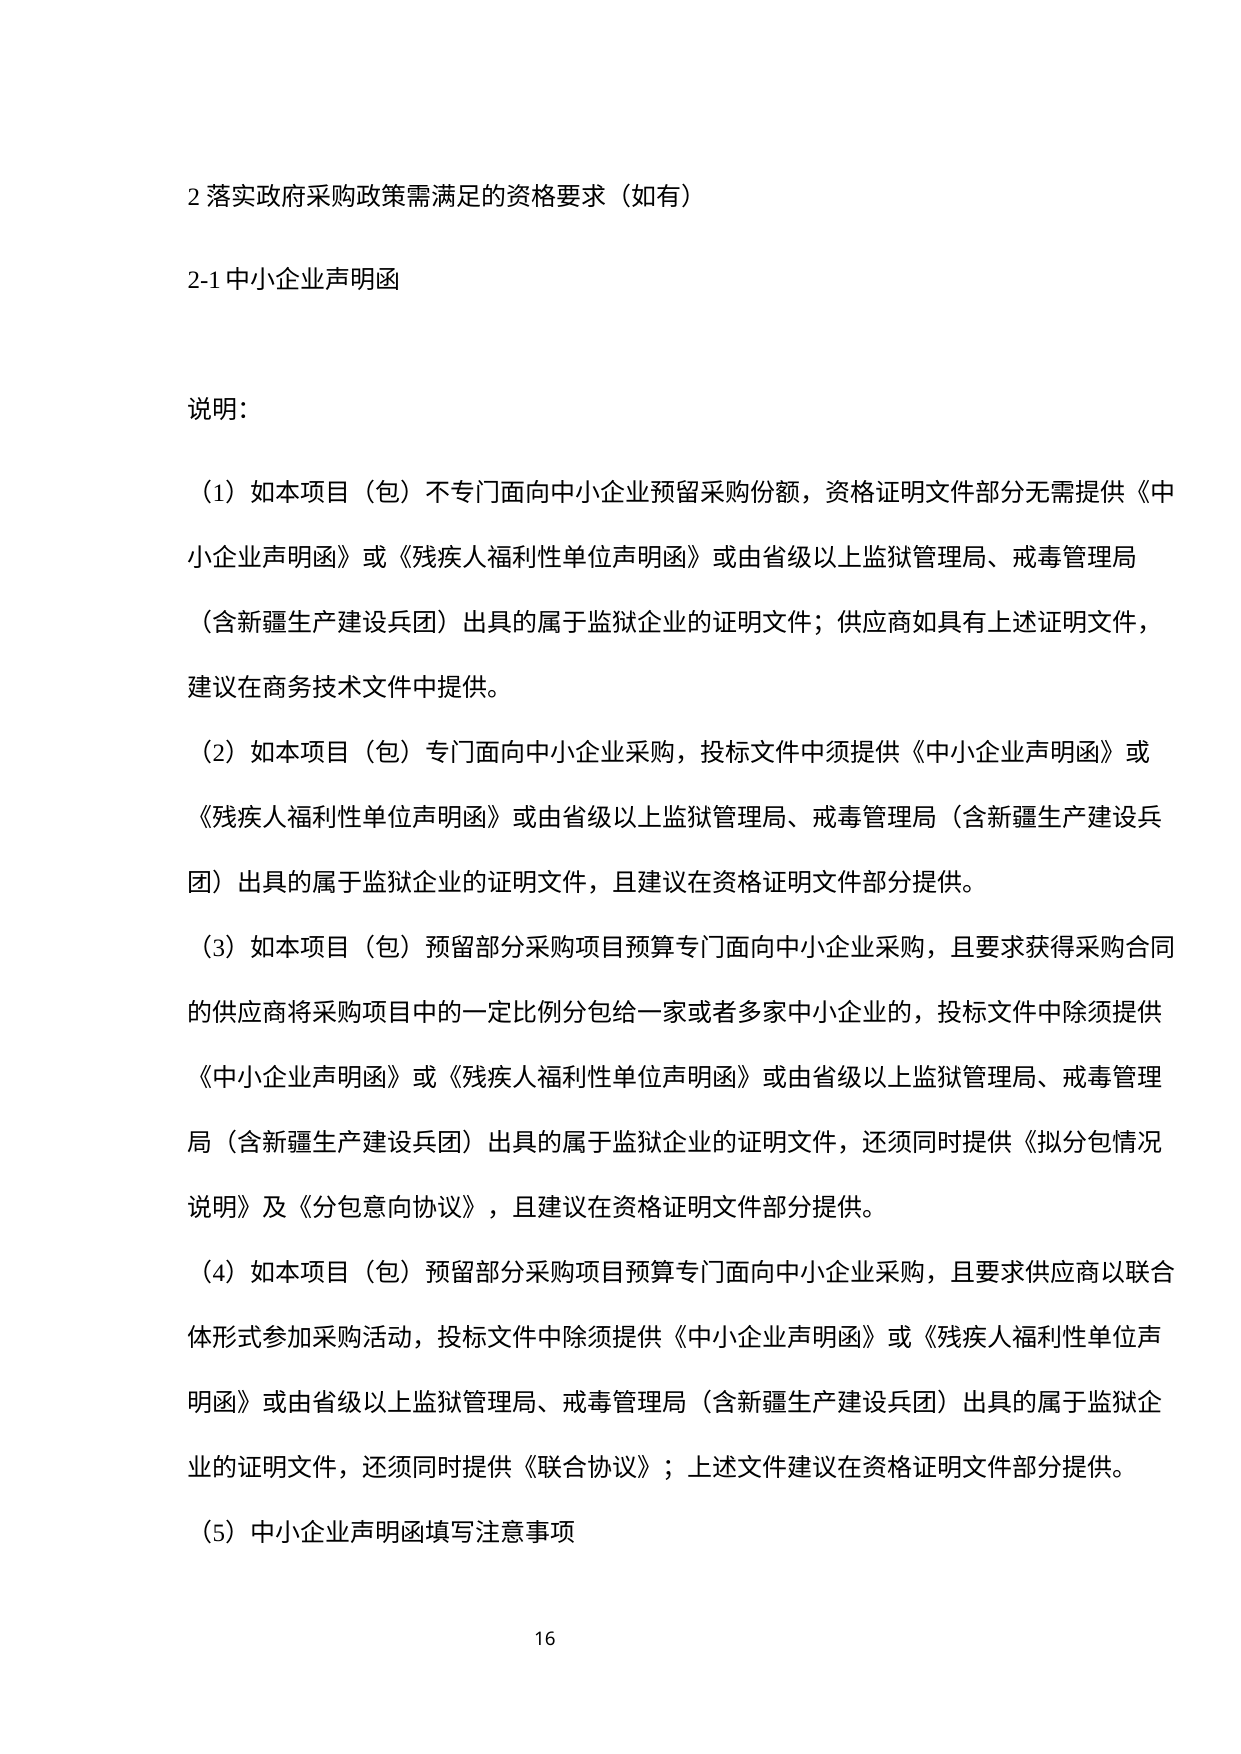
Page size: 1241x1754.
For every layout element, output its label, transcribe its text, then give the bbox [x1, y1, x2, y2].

text 说明： [187, 375, 1181, 440]
text （4）如本项目（包）预留部分采购项目预算专门面向中小企业采购，且要求供应商以联合体形式参加采购活动，投标文件中除须提供《中小企业声明函》或《残疾人福利性单位声明函》或由省级以上监狱管理局、戒毒管理局（含新疆生产建设兵团）出具的属于监狱企业的证明文件，还须同时提供《联合协议》；上述文件建议在资格证明文件部分提供。 [187, 1238, 1181, 1498]
text 2 落实政府采购政策需满足的资格要求（如有） [187, 162, 1181, 227]
text （1）如本项目（包）不专门面向中小企业预留采购份额，资格证明文件部分无需提供《中小企业声明函》或《残疾人福利性单位声明函》或由省级以上监狱管理局、戒毒管理局（含新疆生产建设兵团）出具的属于监狱企业的证明文件；供应商如具有上述证明文件，建议在商务技术文件中提供。 [187, 458, 1181, 718]
text （3）如本项目（包）预留部分采购项目预算专门面向中小企业采购，且要求获得采购合同的供应商将采购项目中的一定比例分包给一家或者多家中小企业的，投标文件中除须提供《中小企业声明函》或《残疾人福利性单位声明函》或由省级以上监狱管理局、戒毒管理局（含新疆生产建设兵团）出具的属于监狱企业的证明文件，还须同时提供《拟分包情况说明》及《分包意向协议》，且建议在资格证明文件部分提供。 [187, 913, 1181, 1238]
text （5）中小企业声明函填写注意事项 [187, 1498, 1181, 1563]
text （2）如本项目（包）专门面向中小企业采购，投标文件中须提供《中小企业声明函》或《残疾人福利性单位声明函》或由省级以上监狱管理局、戒毒管理局（含新疆生产建设兵团）出具的属于监狱企业的证明文件，且建议在资格证明文件部分提供。 [187, 718, 1181, 913]
text 2-1中小企业声明函 [187, 245, 1181, 310]
